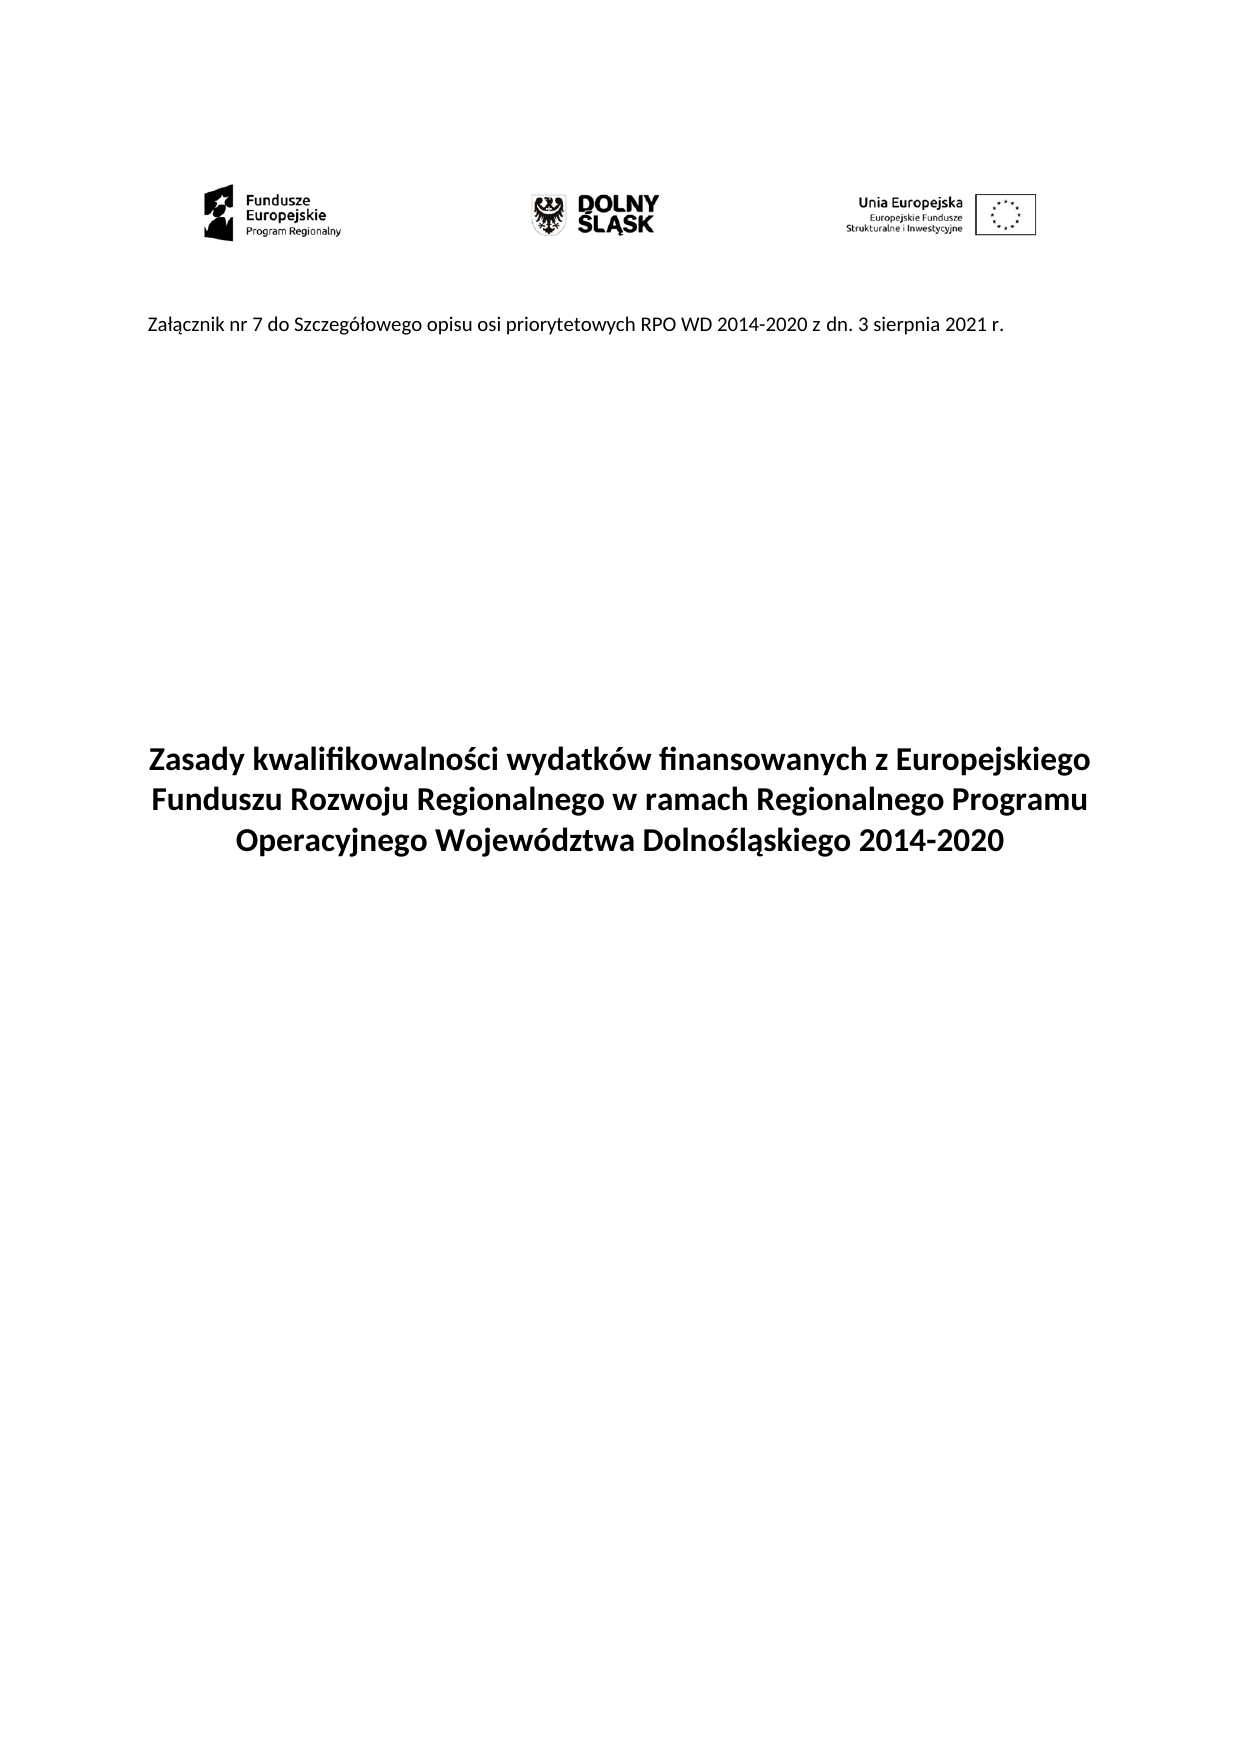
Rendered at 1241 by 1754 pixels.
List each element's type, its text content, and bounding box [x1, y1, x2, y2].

picture [147, 132, 1093, 290]
text Załącznik nr 7 do Szczegółowego opisu osi priorytetowych RPO WD 2014-2020 z dn. 3 sierpnia 2021 r. [148, 311, 1093, 336]
text Zasady kwalifikowalności wydatków finansowanych z Europejskiego Funduszu Rozwoju Regionalnego w ramach Regionalnego Programu Operacyjnego Województwa Dolnośląskiego 2014-2020 [148, 738, 1093, 860]
